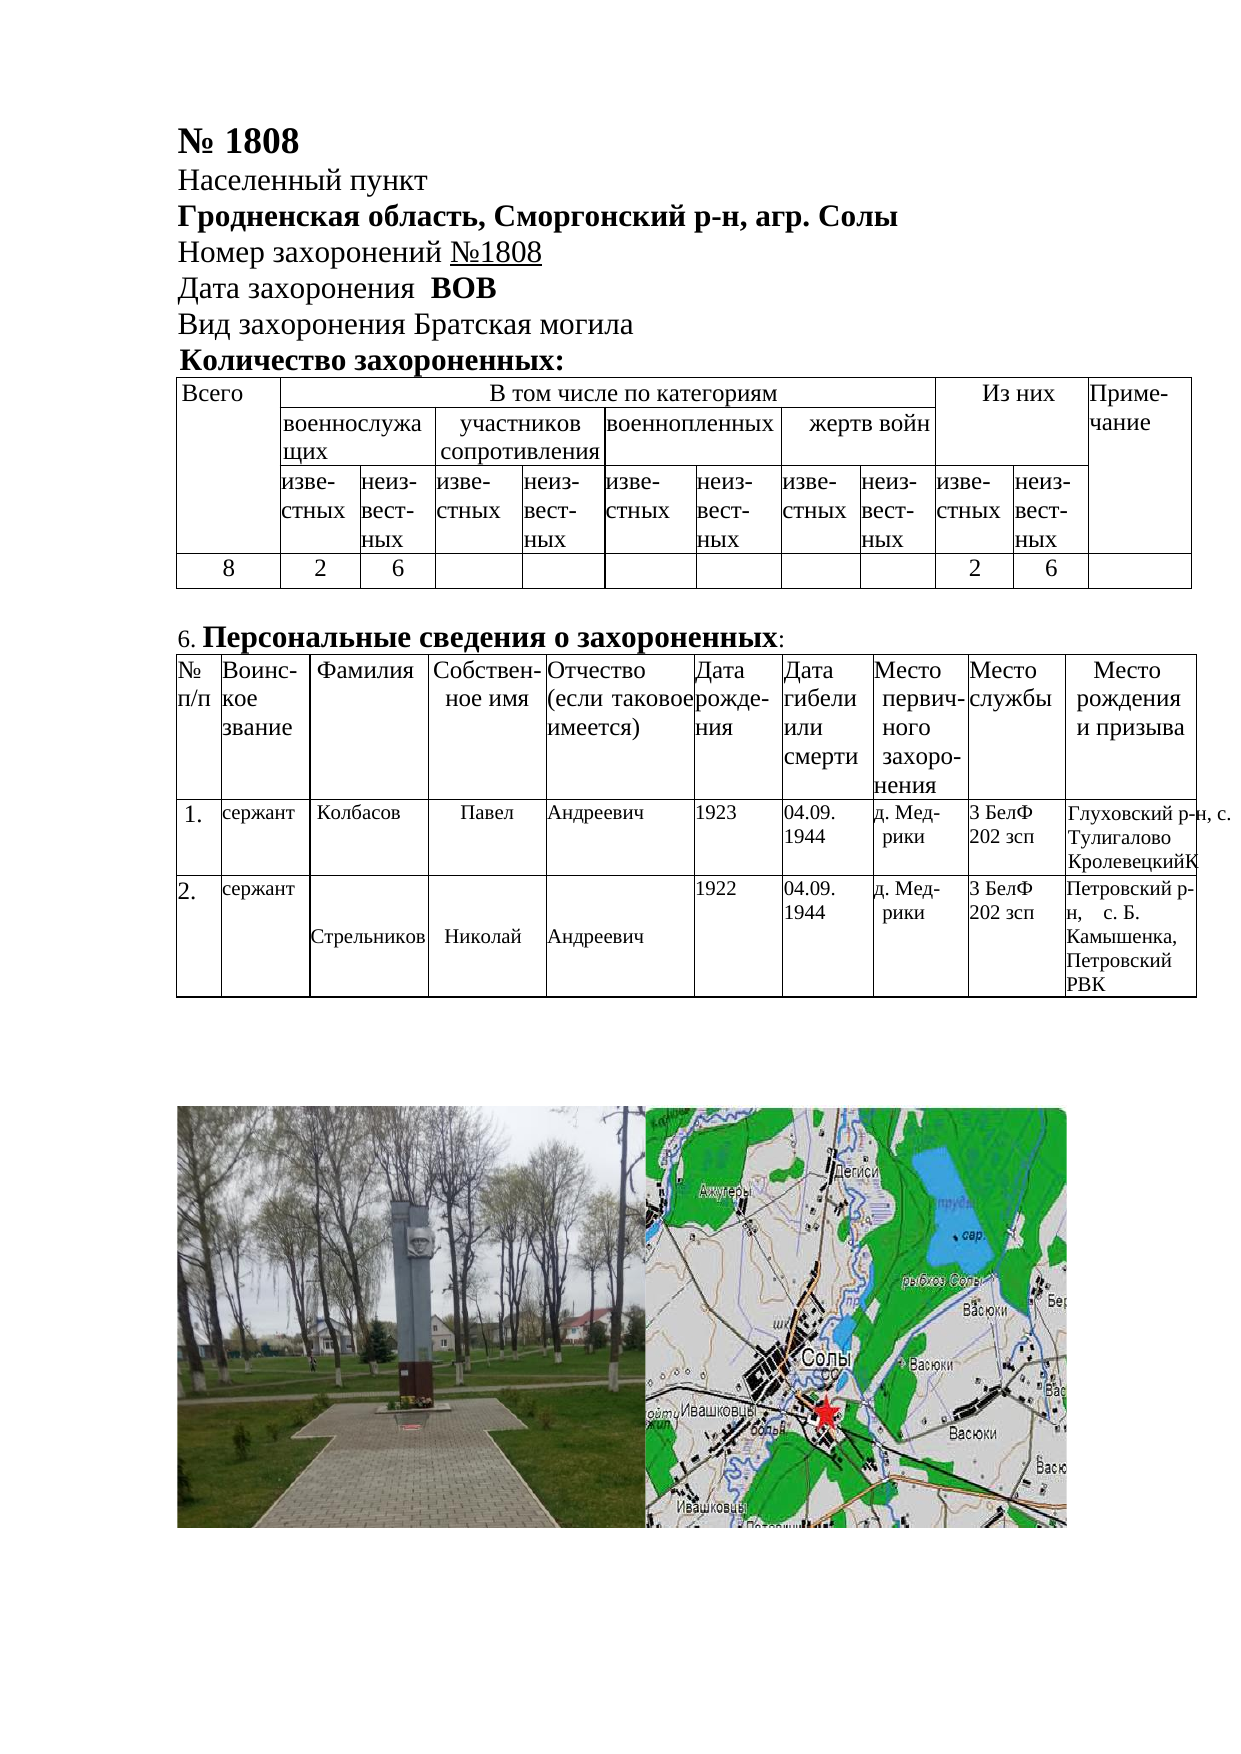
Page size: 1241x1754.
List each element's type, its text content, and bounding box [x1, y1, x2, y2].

table_cell Колбасов [311, 800, 428, 875]
table_cell сержант [222, 876, 309, 996]
table_cell 6 [1014, 554, 1088, 588]
table_cell [1089, 554, 1191, 588]
table_cell 2 [281, 554, 360, 588]
table_cell неизвестных [697, 466, 781, 552]
text Вид захоронения Братская могила [177, 305, 1152, 341]
table_header № п/п [177, 655, 221, 798]
table_cell [861, 554, 935, 588]
table_cell Стрельников [311, 876, 428, 996]
table_cell Петровский р-н, с. Б. Камышенка, Петровский РВК [1066, 876, 1196, 996]
table_cell Павел [429, 800, 546, 875]
text Населенный пункт [177, 161, 1152, 197]
table_cell военнопленных [606, 408, 781, 465]
table_cell 04.09. 1944 [783, 876, 873, 996]
table_header Воинс- кое звание [222, 655, 309, 798]
table_cell 8 [177, 554, 280, 588]
table_cell неизвестных [361, 466, 435, 552]
table_header Фамилия [311, 655, 428, 798]
table_cell д. Мед-рики [874, 876, 968, 996]
table_cell военнослужащих [281, 408, 435, 465]
table_cell [697, 554, 781, 588]
table_header Место службы [969, 655, 1065, 798]
text Гродненская область, Сморгонский р-н, агр. Солы [177, 197, 1152, 233]
table_cell Николай [429, 876, 546, 996]
table_header Всего [177, 378, 280, 552]
table_cell участников сопротивления [436, 408, 604, 465]
table_cell неизвестных [861, 466, 935, 552]
table_cell жертв войн [782, 408, 935, 465]
table_cell 3 БелФ 202 зсп [969, 800, 1065, 875]
table_cell 1. [177, 800, 221, 875]
table_cell 2. [177, 876, 221, 996]
table_cell известных [606, 466, 696, 552]
table_header Место рождения и призыва [1066, 655, 1196, 798]
table_cell 1922 [695, 876, 782, 996]
picture [177, 1105, 1067, 1528]
table_cell [782, 554, 860, 588]
table_cell известных [281, 466, 360, 552]
table_header Дата гибели или смерти [783, 655, 873, 798]
table_cell 2 [936, 554, 1013, 588]
table_cell [436, 554, 522, 588]
table_header Примечание [1089, 378, 1191, 552]
table_header Собствен- ное имя [429, 655, 546, 798]
table_cell [606, 554, 696, 588]
table_cell [523, 554, 604, 588]
text Количество захороненных: [179, 341, 1152, 377]
text 6. Персональные сведения о захороненных: [177, 618, 1152, 654]
table_cell [1066, 800, 1196, 875]
table_cell сержант [222, 800, 309, 875]
table_cell д. Мед-рики [874, 800, 968, 875]
text Дата захоронения ВОВ [177, 269, 1152, 305]
table_cell Андреевич [547, 800, 694, 875]
table_header В том числе по категориям [281, 378, 935, 407]
table_cell неизвестных [1014, 466, 1088, 552]
text Номер захоронений №1808 [177, 233, 1152, 269]
table_cell 1923 [695, 800, 782, 875]
text № 1808 [177, 118, 1152, 161]
table_header Дата рожде- ния [695, 655, 782, 798]
table_header Отчество (если таковое имеется) [547, 655, 694, 798]
table_cell известных [436, 466, 522, 552]
table_cell известных [936, 466, 1013, 552]
table_header Из них [936, 378, 1088, 465]
table_header Место первич-ного захоро- нения [874, 655, 968, 798]
table_cell неизвестных [523, 466, 604, 552]
table_cell 6 [361, 554, 435, 588]
table_cell 04.09. 1944 [783, 800, 873, 875]
table_cell Андреевич [547, 876, 694, 996]
table_cell 3 БелФ 202 зсп [969, 876, 1065, 996]
table_cell известных [782, 466, 860, 552]
